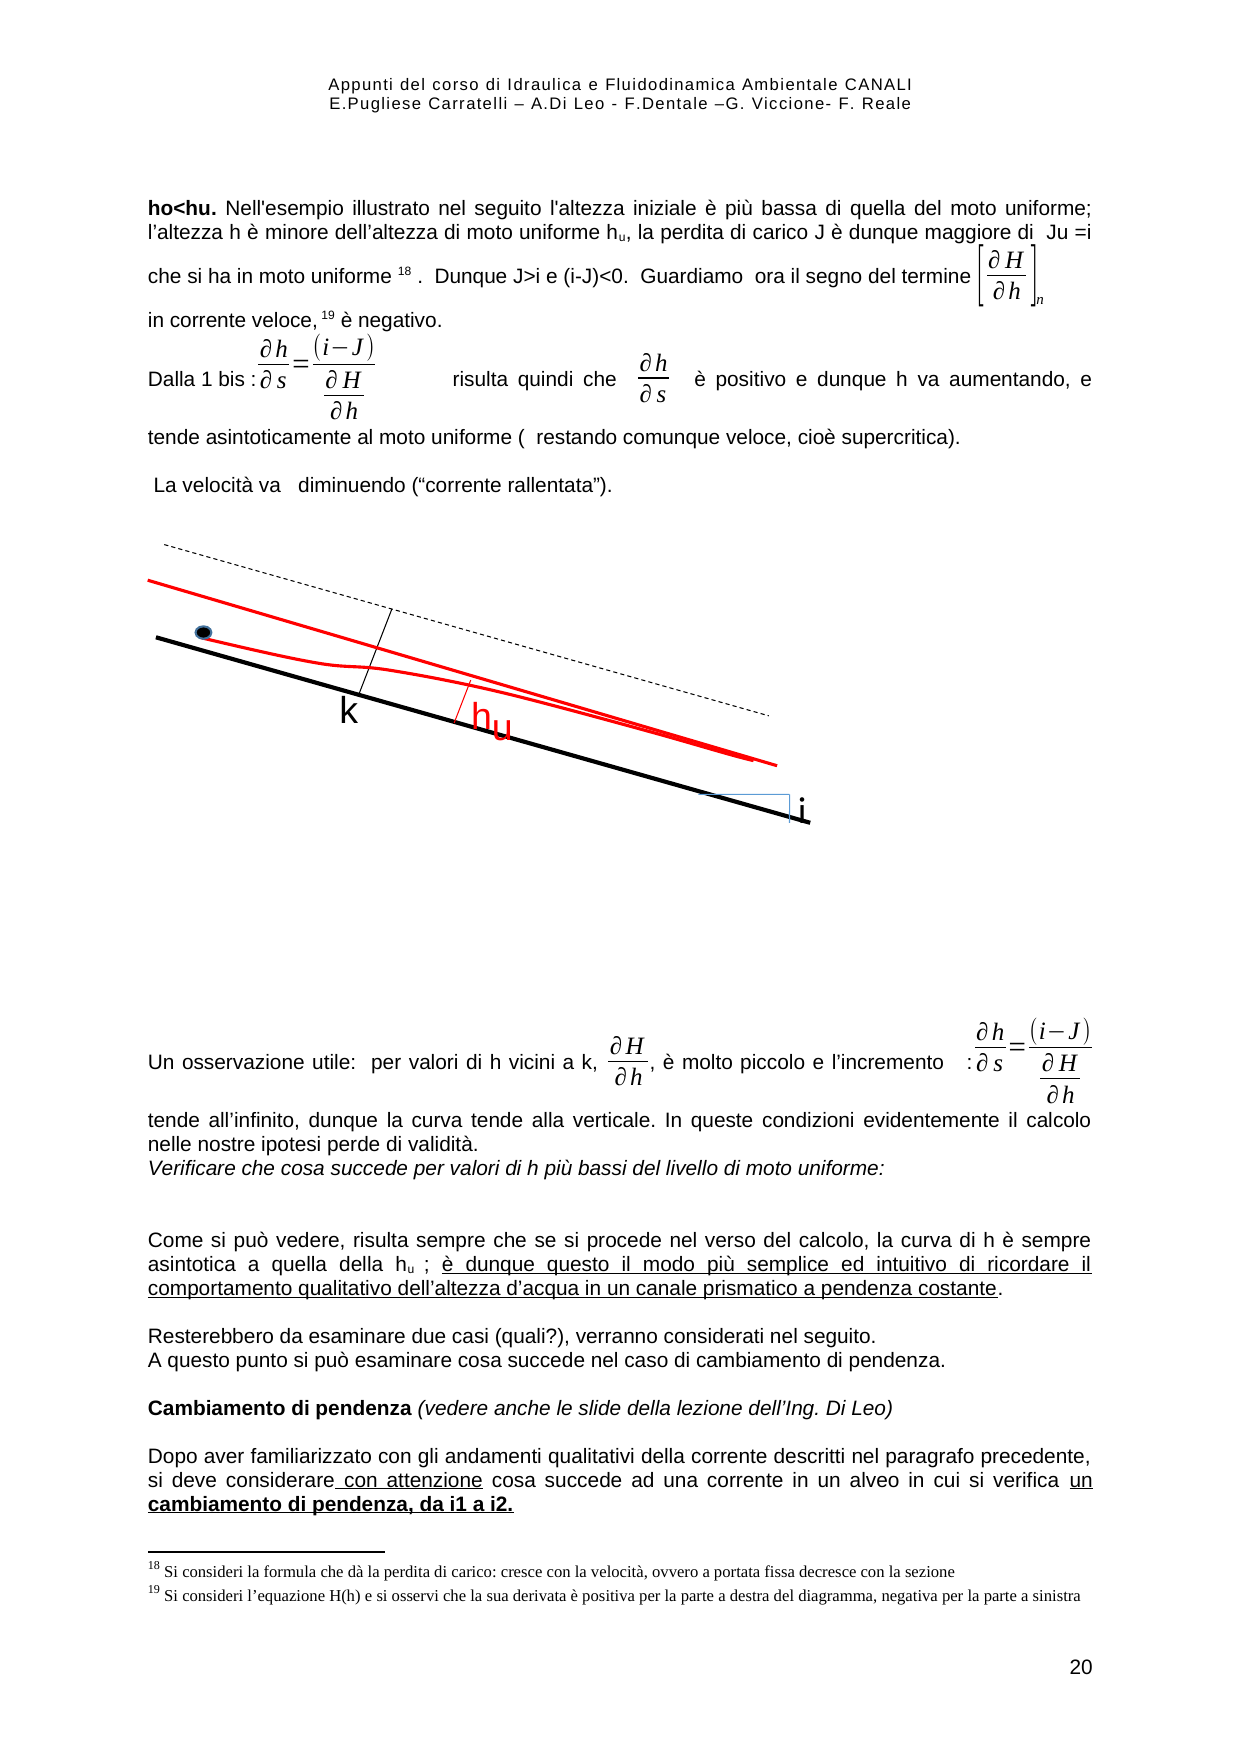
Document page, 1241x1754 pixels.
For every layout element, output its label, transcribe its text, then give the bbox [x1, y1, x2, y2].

text Come si può vedere, risulta sempre che se si procede nel verso del calcolo, la curva di h è sempre asintotica a quella della hu ; è dunque questo il modo più semplice ed intuitivo di ricordare il comportamento qualitativo dell’altezza d’acqua in un canale prismatico a pendenza costante. [148, 1228, 1092, 1300]
text Cambiamento di pendenza (vedere anche le slide della lezione dell’Ing. Di Leo) [148, 1396, 1092, 1419]
text A questo punto si può esaminare cosa succede nel caso di cambiamento di pendenza. [148, 1348, 1092, 1372]
text Dalla 1 bis : risulta quindi che è positivo e dunque h va aumentando, e tende asintoticamente al moto uniforme ( restando comunque veloce, cioè supercritica). [148, 332, 1092, 449]
text Resterebbero da esaminare due casi (quali?), verranno considerati nel seguito. [148, 1324, 1092, 1348]
text in corrente veloce, è negativo. [148, 308, 1092, 332]
text Verificare che cosa succede per valori di h più bassi del livello di moto uniforme: [148, 1156, 1092, 1180]
text ho<hu. Nell'esempio illustrato nel seguito l'altezza iniziale è più bassa di quella del moto uniforme; l’altezza h è minore dell’altezza di moto uniforme hu, la perdita di carico J è dunque maggiore di Ju =i che si ha in moto uniforme . Dunque J>i e (i-J)<0. Guardiamo ora il segno del termine [148, 196, 1092, 308]
text Un osservazione utile: per valori di h vicini a k, , è molto piccolo e l’incremento : tende all’infinito, dunque la curva tende alla verticale. In queste condizioni evidentemente il calcolo nelle nostre ipotesi perde di validità. [148, 1016, 1092, 1156]
text La velocità va diminuendo (“corrente rallentata”). [148, 473, 1092, 497]
text Dopo aver familiarizzato con gli andamenti qualitativi della corrente descritti nel paragrafo precedente, si deve considerare con attenzione cosa succede ad una corrente in un alveo in cui si verifica un cambiamento di pendenza, da i1 a i2. [148, 1443, 1092, 1515]
